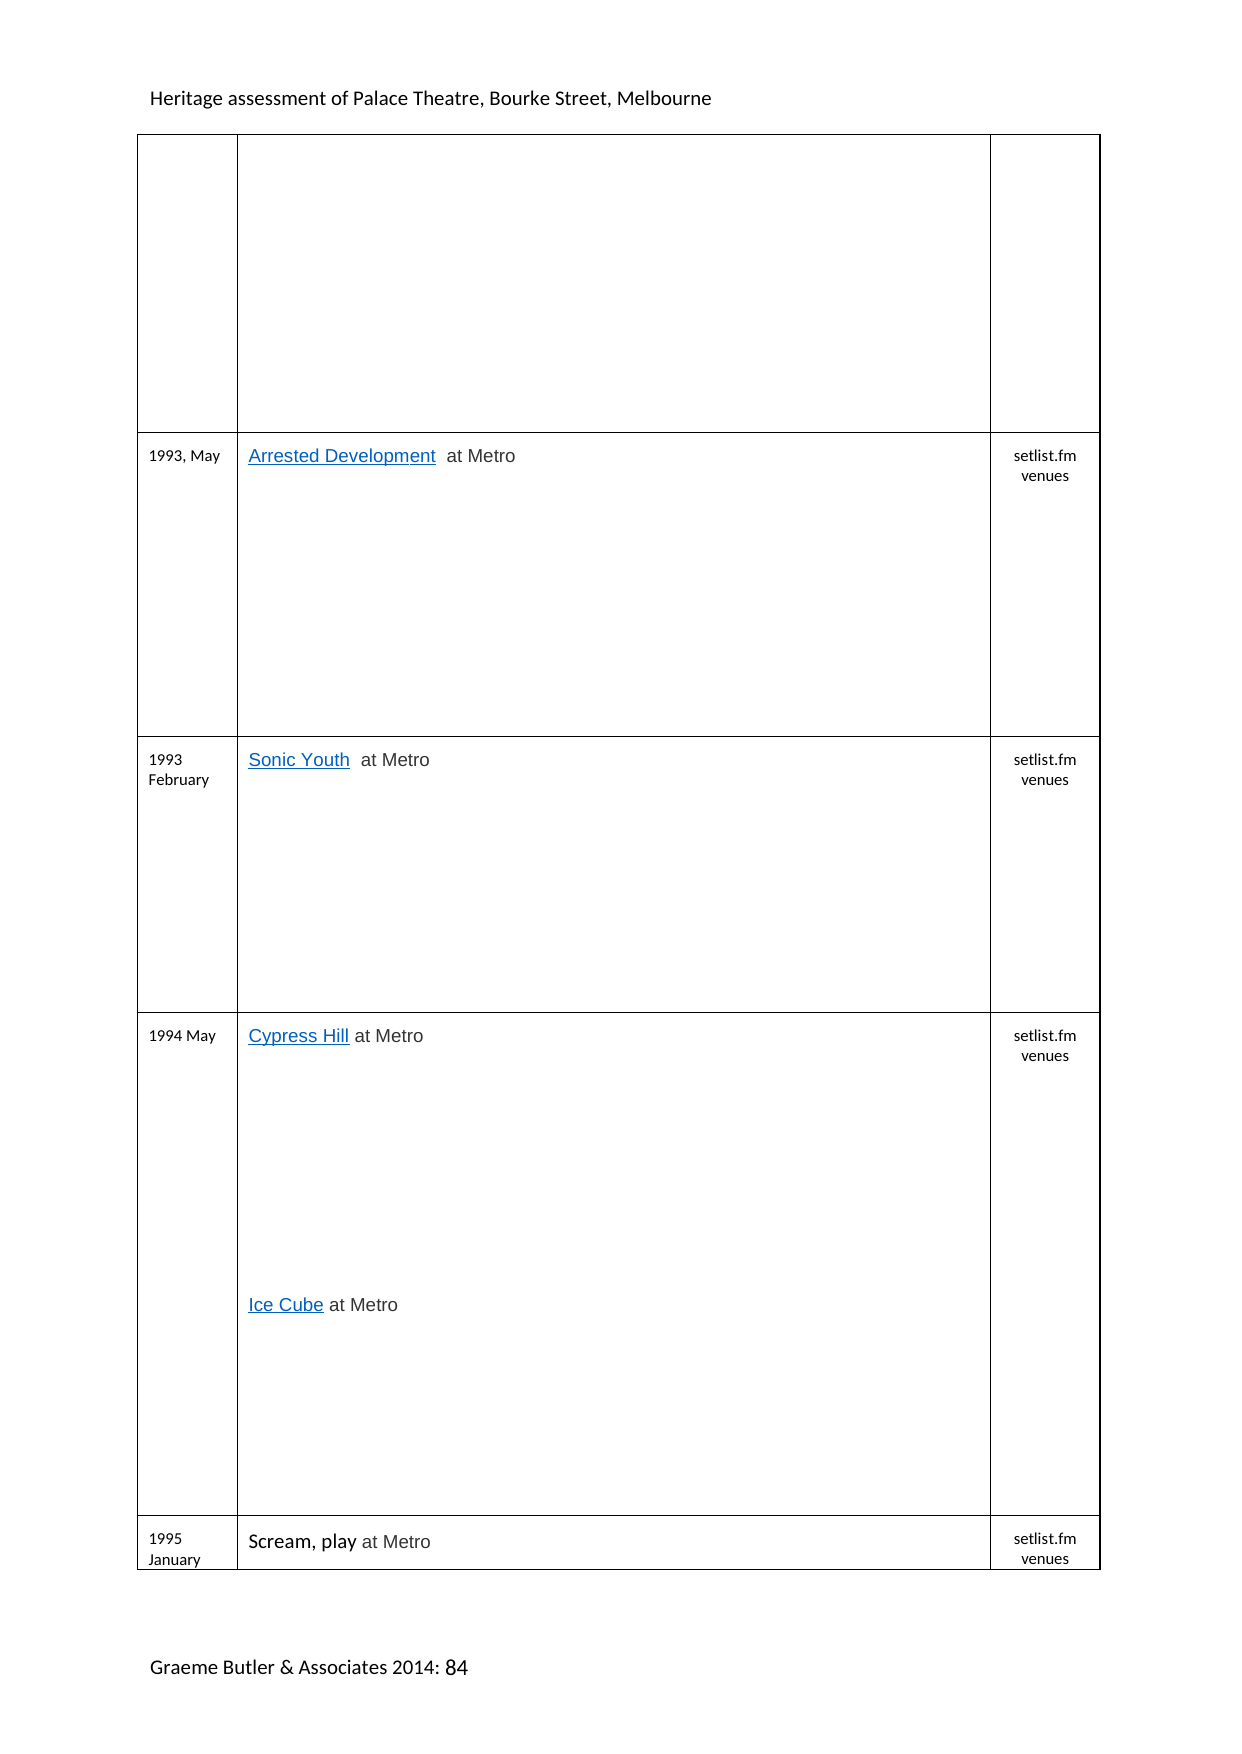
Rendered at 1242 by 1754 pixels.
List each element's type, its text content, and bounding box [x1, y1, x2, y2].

table_cell 1993 February [138, 737, 237, 1012]
table_cell 1993, May [138, 433, 237, 736]
table_cell Scream, play at Metro [238, 1516, 990, 1569]
table_cell setlist.fm venues [991, 433, 1099, 736]
table_header [138, 135, 237, 432]
table_cell 1995 January [138, 1516, 237, 1569]
table_cell Cypress Hill at Metro Ice Cube at Metro [238, 1013, 990, 1515]
table_header [238, 135, 990, 432]
table_header [991, 135, 1099, 432]
table_cell Sonic Youth at Metro [238, 737, 990, 1012]
table_cell Arrested Development at Metro [238, 433, 990, 736]
table_cell setlist.fm venues [991, 1013, 1099, 1515]
table_cell setlist.fm venues [991, 737, 1099, 1012]
table_cell setlist.fm venues [991, 1516, 1099, 1569]
table_cell 1994 May [138, 1013, 237, 1515]
